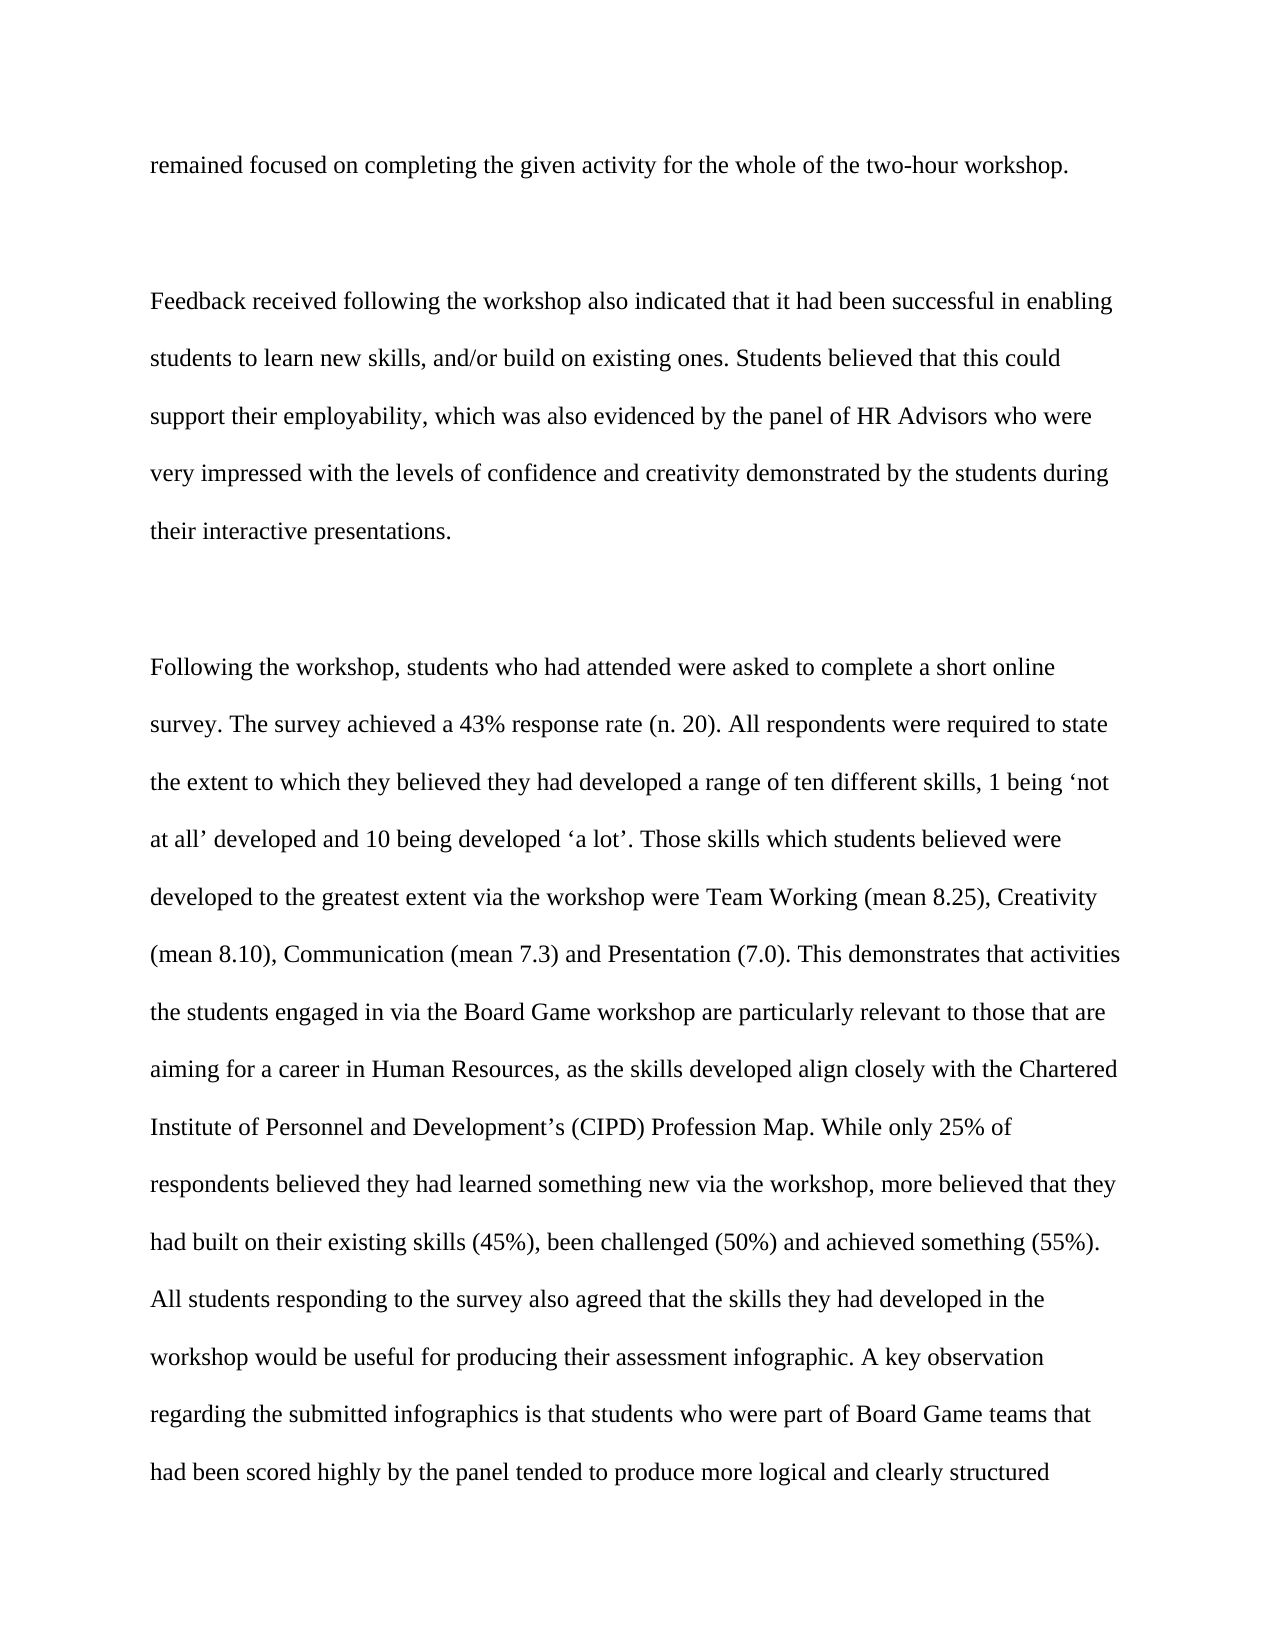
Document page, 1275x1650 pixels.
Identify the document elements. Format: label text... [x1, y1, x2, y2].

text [150, 150, 1125, 179]
text Feedback received following the workshop also indicated that it had been successful in enabling students to learn new skills, and/or build on existing ones. Students believed that this could support their employability, which was also evidenced by the panel of HR Advisors who were very impressed with the levels of confidence and creativity demonstrated by the students during their interactive presentations. [150, 286, 1125, 544]
